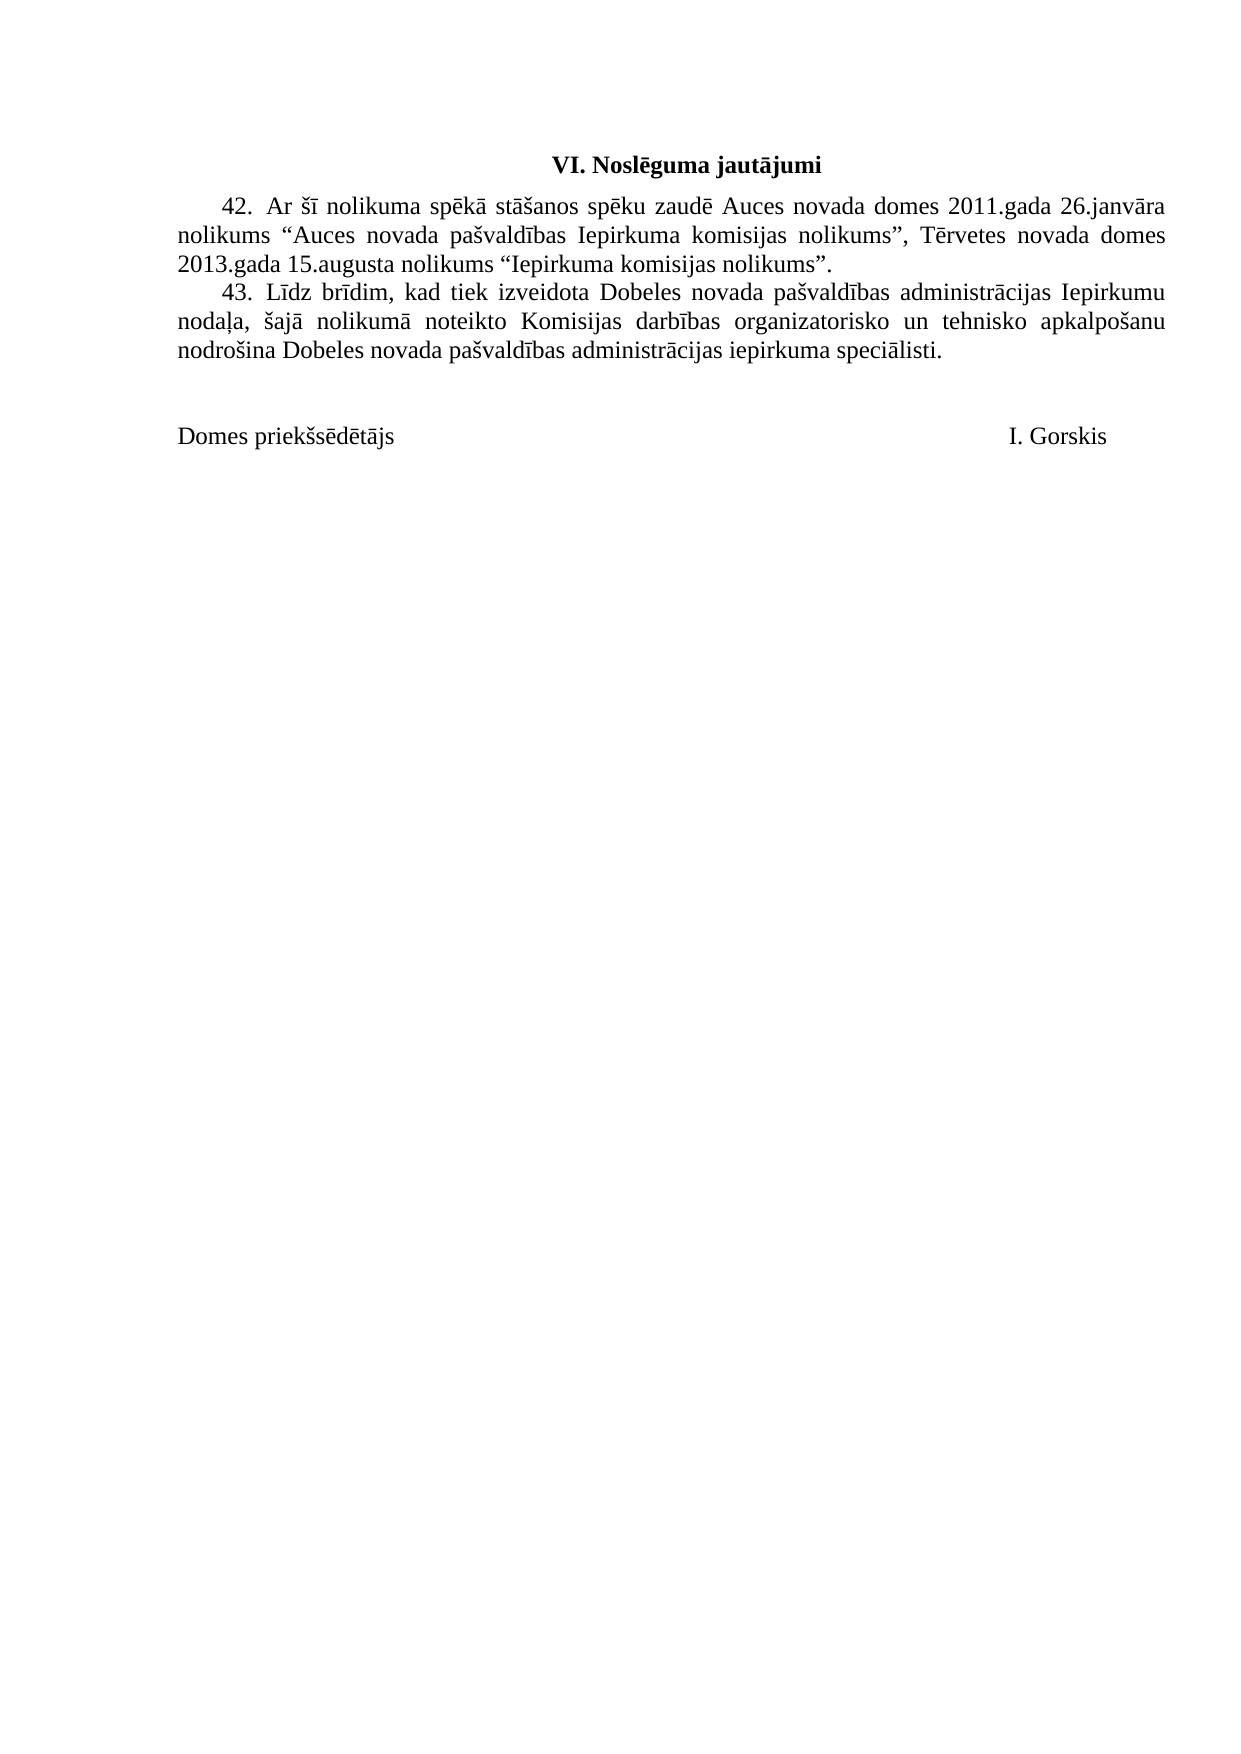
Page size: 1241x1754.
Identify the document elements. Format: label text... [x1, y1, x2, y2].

text Domes priekšsēdētājs I. Gorskis [177, 421, 1167, 450]
list Līdz brīdim, kad tiek izveidota Dobeles novada pašvaldības administrācijas Iepirkumu nodaļa, šajā nolikumā noteikto Komisijas darbības organizatorisko un tehnisko apkalpošanu nodrošina Dobeles novada pašvaldības administrācijas iepirkuma speciālisti. [177, 277, 1167, 364]
text VI. Noslēguma jautājumi [177, 150, 1167, 179]
list Ar šī nolikuma spēkā stāšanos spēku zaudē Auces novada domes 2011.gada 26.janvāra nolikums “Auces novada pašvaldības Iepirkuma komisijas nolikums”, Tērvetes novada domes 2013.gada 15.augusta nolikums “Iepirkuma komisijas nolikums”. [177, 191, 1167, 277]
